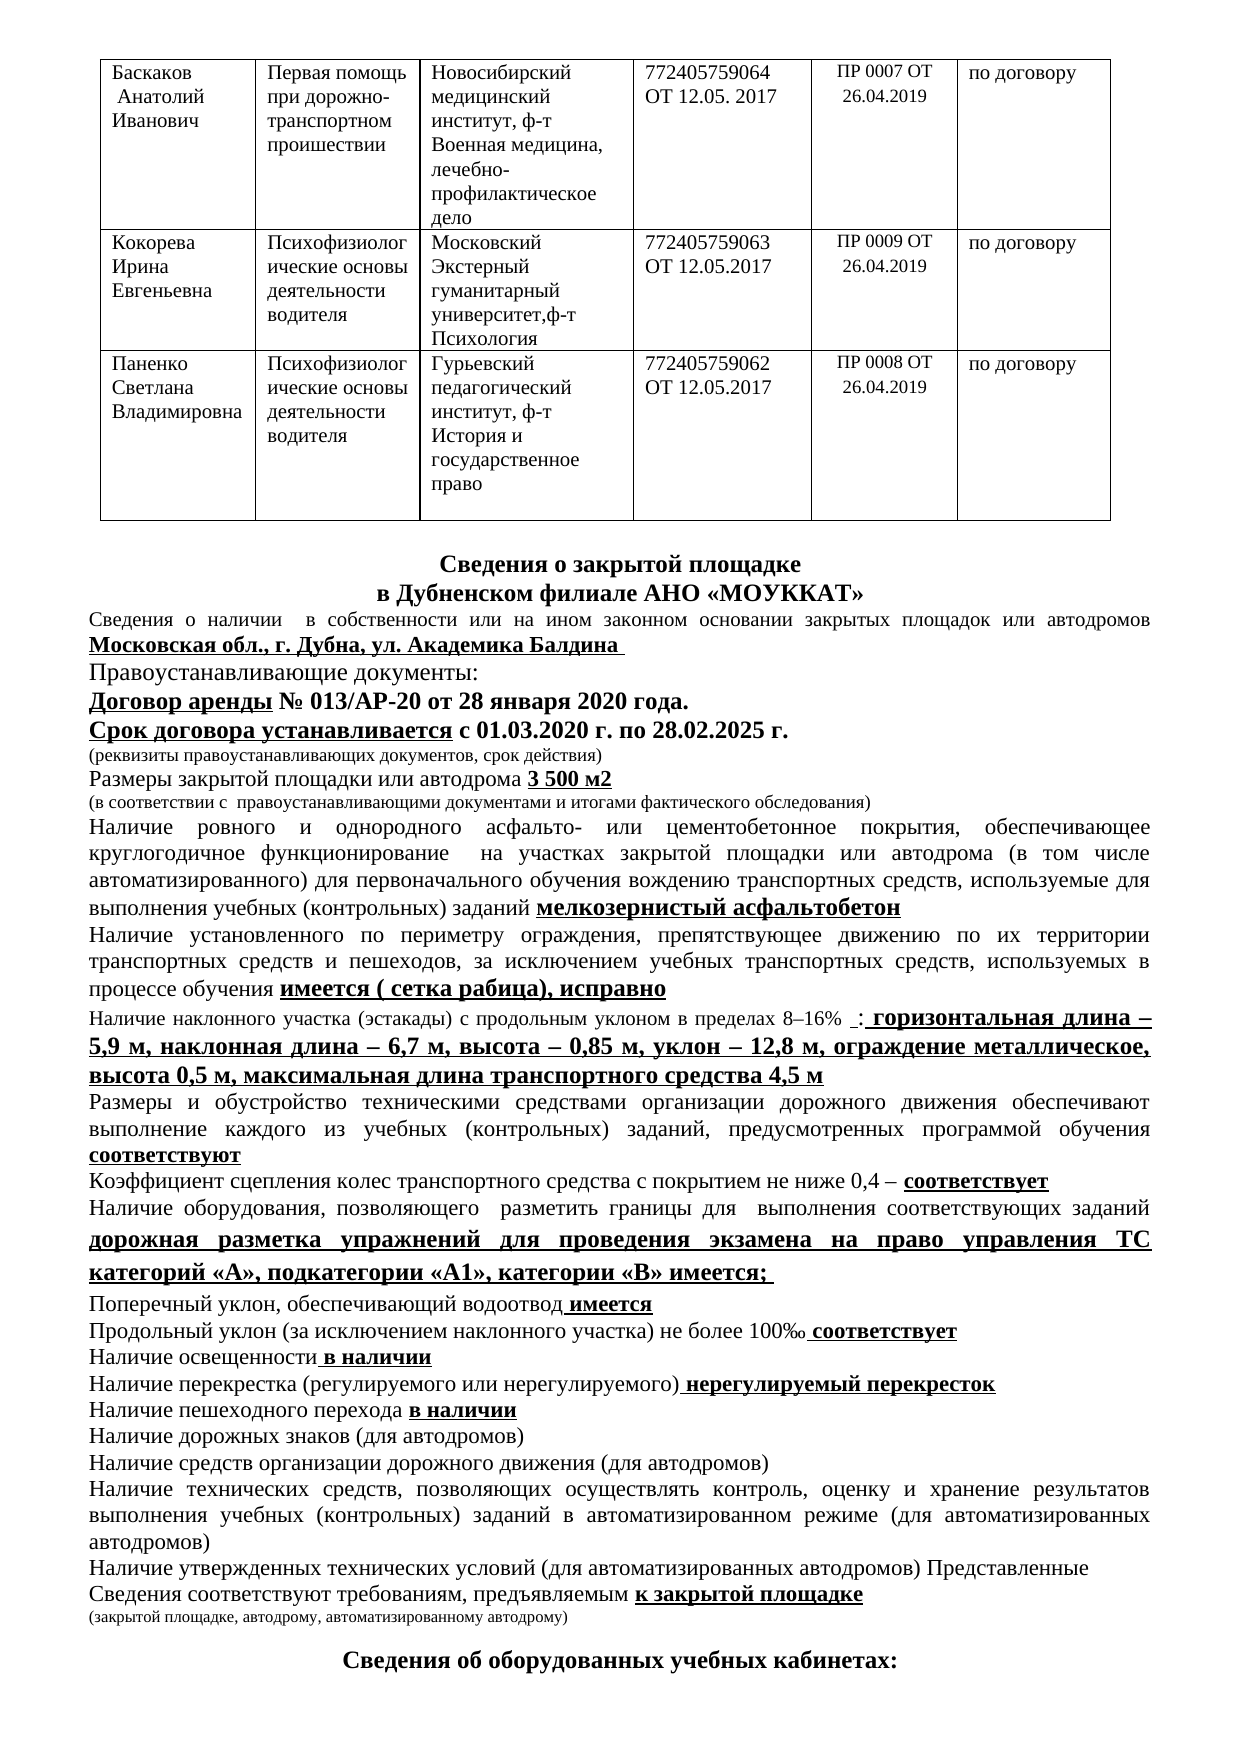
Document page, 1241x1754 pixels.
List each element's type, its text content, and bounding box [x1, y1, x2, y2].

table_cell Психофизиологические основы деятельности водителя [256, 230, 419, 350]
table_cell Новосибирский медицинский институт, ф-т Военная медицина, лечебно-профилактическое дело [421, 60, 633, 229]
text Наличие ровного и однородного асфальто- или цементобетонное покрытия, обеспечивающее круглогодичное функционирование на участках закрытой площадки или автодрома (в том числе автоматизированного) для первоначального обучения вождению транспортных средств, используемые для выполнения учебных (контрольных) заданий мелкозернистый асфальтобетон [89, 813, 1152, 921]
text Наличие технических средств, позволяющих осуществлять контроль, оценку и хранение результатов выполнения учебных (контрольных) заданий в автоматизированном режиме (для автоматизированных автодромов) [89, 1475, 1152, 1554]
text Наличие установленного по периметру ограждения, препятствующее движению по их территории транспортных средств и пешеходов, за исключением учебных транспортных средств, используемых в процессе обучения имеется ( сетка рабица), исправно [89, 921, 1152, 1002]
table_cell ПР 0007 ОТ 26.04.2019 [812, 60, 957, 229]
table_cell Гурьевский педагогический институт, ф-т История и государственное право [421, 351, 633, 519]
table_cell 772405759062 ОТ 12.05.2017 [634, 351, 811, 519]
text Сведения о наличии в собственности или на ином законном основании закрытых площадок или автодромов Московская обл., г. Дубна, ул. Академика Балдина [89, 607, 1152, 657]
table_cell Кокорева Ирина Евгеньевна [101, 230, 255, 350]
table_cell по договору [958, 230, 1110, 350]
table_cell 772405759064 ОТ 12.05. 2017 [634, 60, 811, 229]
text Продольный уклон (за исключением наклонного участка) не более 100‰ соответствует [89, 1317, 1152, 1343]
table_cell ПР 0008 ОТ 26.04.2019 [812, 351, 957, 519]
text Коэффициент сцепления колес транспортного средства с покрытием не ниже 0,4 – соответствует [89, 1167, 1152, 1194]
text Наличие оборудования, позволяющего разметить границы для выполнения соответствующих заданий дорожная разметка упражнений для проведения экзамена на право управления ТС категорий «А», подкатегории «А1», категории «В» имеется; [89, 1251, 1152, 1286]
table_cell по договору [958, 60, 1110, 229]
text Сведения об оборудованных учебных кабинетах: [89, 1645, 1152, 1674]
table_cell Психофизиологические основы деятельности водителя [256, 351, 419, 519]
text (в соответствии с правоустанавливающими документами и итогами фактического обследования) [89, 791, 1152, 813]
text Размеры закрытой площадки или автодрома 3 500 м2 [89, 765, 1152, 791]
text Наличие оборудования, позволяющего разметить границы для выполнения соответствующих заданий дорожная разметка упражнений для проведения экзамена на право управления ТС категорий «А», подкатегории «А1», категории «В» имеется; [89, 1194, 1152, 1249]
text Наличие утвержденных технических условий (для автоматизированных автодромов) Представленные Сведения соответствуют требованиям, предъявляемым к закрытой площадке [89, 1554, 1152, 1607]
text в Дубненском филиале АНО «МОУККАТ» [89, 578, 1152, 607]
text Наличие средств организации дорожного движения (для автодромов) [89, 1449, 1152, 1475]
table_cell Паненко Светлана Владимировна [101, 351, 255, 519]
text Размеры и обустройство техническими средствами организации дорожного движения обеспечивают выполнение каждого из учебных (контрольных) заданий, предусмотренных программой обучения соответствуют [89, 1088, 1152, 1167]
text Правоустанавливающие документы: [89, 657, 1152, 686]
text Срок договора устанавливается с 01.03.2020 г. по 28.02.2025 г. [89, 715, 1152, 743]
text (реквизиты правоустанавливающих документов, срок действия) [89, 743, 1152, 765]
text Наличие перекрестка (регулируемого или нерегулируемого) нерегулируемый перекресток [89, 1369, 1152, 1396]
text Наличие наклонного участка (эстакады) с продольным уклоном в пределах 8–16% : горизонтальная длина – 5,9 м, наклонная длина – 6,7 м, высота – 0,85 м, уклон – 12,8 м, ограждение металлическое, высота 0,5 м, максимальная длина транспортного средства 4,5 м [89, 1002, 1152, 1088]
text Договор аренды № 013/АР-20 от 28 января 2020 года. [89, 686, 1152, 715]
table_cell Первая помощь при дорожно-транспортном проишествии [256, 60, 419, 229]
table_cell Баскаков Анатолий Иванович [101, 60, 255, 229]
text (закрытой площадке, автодрому, автоматизированному автодрому) [89, 1607, 1152, 1626]
table_cell ПР 0009 ОТ 26.04.2019 [812, 230, 957, 350]
table_cell по договору [958, 351, 1110, 519]
text Наличие освещенности в наличии [89, 1343, 1152, 1369]
text Поперечный уклон, обеспечивающий водоотвод имеется [89, 1291, 1152, 1317]
table_cell Московский Экстерный гуманитарный университет,ф-т Психология [421, 230, 633, 350]
table_cell 772405759063 ОТ 12.05.2017 [634, 230, 811, 350]
text Наличие дорожных знаков (для автодромов) [89, 1422, 1152, 1449]
text Наличие пешеходного перехода в наличии [89, 1396, 1152, 1422]
text Сведения о закрытой площадке [89, 549, 1152, 578]
